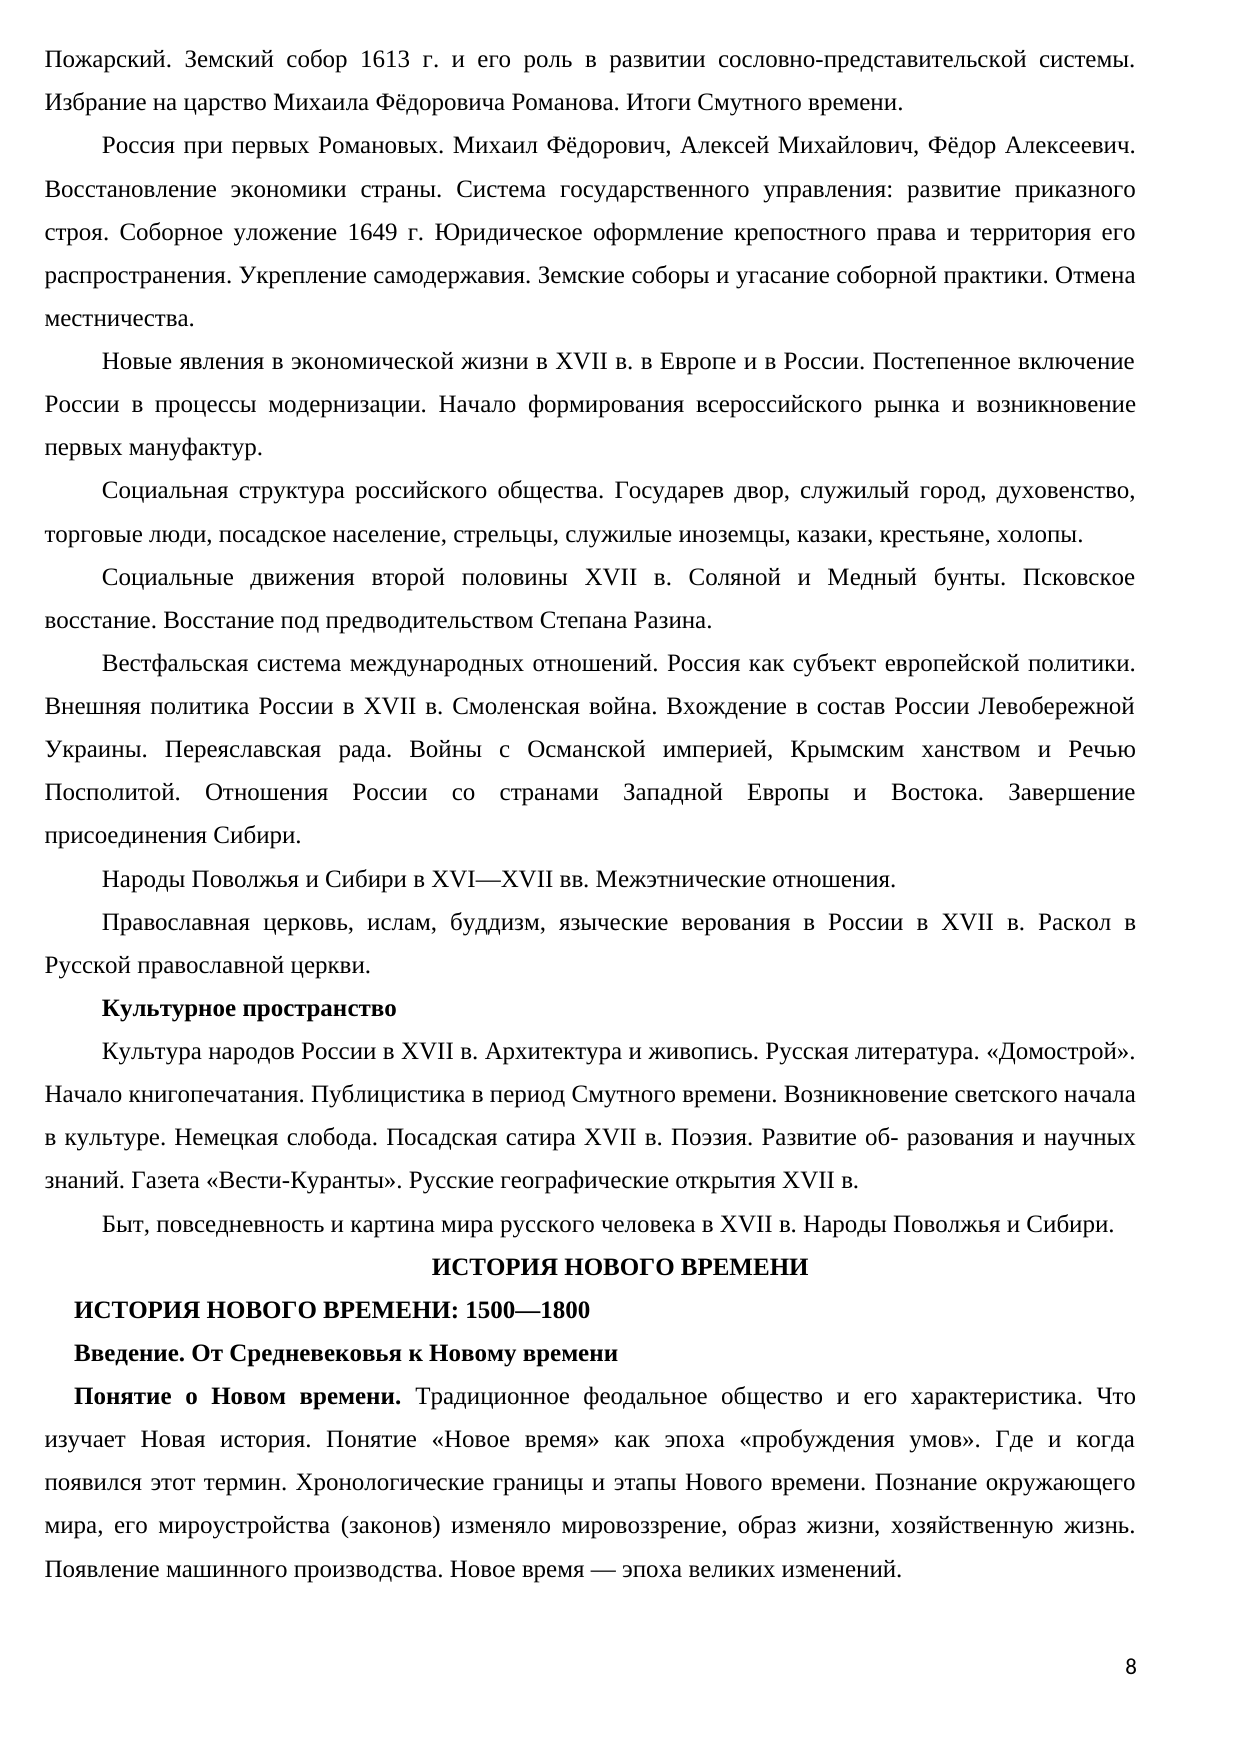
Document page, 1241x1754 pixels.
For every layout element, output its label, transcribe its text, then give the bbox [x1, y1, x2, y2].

text Православная церковь, ислам, буддизм, языческие верования в России в XVII в. Раскол в Русской православной церкви. [44, 907, 1137, 979]
text Социальная структура российского общества. Государев двор, служилый город, духовенство, торговые люди, посадское население, стрельцы, служилые иноземцы, казаки, крестьяне, холопы. [44, 476, 1137, 547]
text ИСТОРИЯ НОВОГО ВРЕМЕНИ: 1500—1800 [44, 1295, 1137, 1324]
text Россия при первых Романовых. Михаил Фёдорович, Алексей Михайлович, Фёдор Алексеевич. Восстановление экономики страны. Система государственного управления: развитие приказного строя. Соборное уложение 1649 г. Юридическое оформление крепостного права и территория его распространения. Укрепление самодержавия. Земские соборы и угасание соборной практики. Отмена местничества. [44, 131, 1137, 332]
text Быт, повседневность и картина мира русского человека в XVII в. Народы Поволжья и Сибири. [44, 1209, 1137, 1237]
text Культурное пространство [44, 993, 1137, 1022]
text Введение. От Средневековья к Новому времени [44, 1338, 1137, 1367]
text Вестфальская система международных отношений. Россия как субъект европейской политики. Внешняя политика России в XVII в. Смоленская война. Вхождение в состав России Левобережной Украины. Переяславская рада. Войны с Османской империей, Крымским ханством и Речью Посполитой. Отношения России со странами Западной Европы и Востока. Завершение присоединения Сибири. [44, 648, 1137, 849]
text иСТОРИЯ нОВОГО ВРЕМЕНИ [44, 1252, 1137, 1281]
text Новые явления в экономической жизни в XVII в. в Европе и в России. Постепенное включение России в процессы модернизации. Начало формирования всероссийского рынка и возникновение первых мануфактур. [44, 346, 1137, 461]
text Социальные движения второй половины XVII в. Соляной и Медный бунты. Псковское восстание. Восстание под предводительством Степана Разина. [44, 562, 1137, 634]
text Народы Поволжья и Сибири в XVI—XVII вв. Межэтнические отношения. [44, 864, 1137, 892]
text Понятие о Новом времени. Традиционное феодальное общество и его характеристика. Что изучает Новая история. Понятие «Новое время» как эпоха «пробуждения умов». Где и когда появился этот термин. Хронологические границы и этапы Нового времени. Познание окружающего мира, его мироустройства (законов) изменяло мировоззрение, образ жизни, хозяйственную жизнь. Появление машинного производства. Новое время — эпоха великих изменений. [44, 1381, 1137, 1582]
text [44, 44, 1137, 116]
text Культура народов России в XVII в. Архитектура и живопись. Русская литература. «Домострой». Начало книгопечатания. Публицистика в период Смутного времени. Возникновение светского начала в культуре. Немецкая слобода. Посадская сатира XVII в. Поэзия. Развитие об- разования и научных знаний. Газета «Вести-Куранты». Русские географические открытия XVII в. [44, 1036, 1137, 1194]
